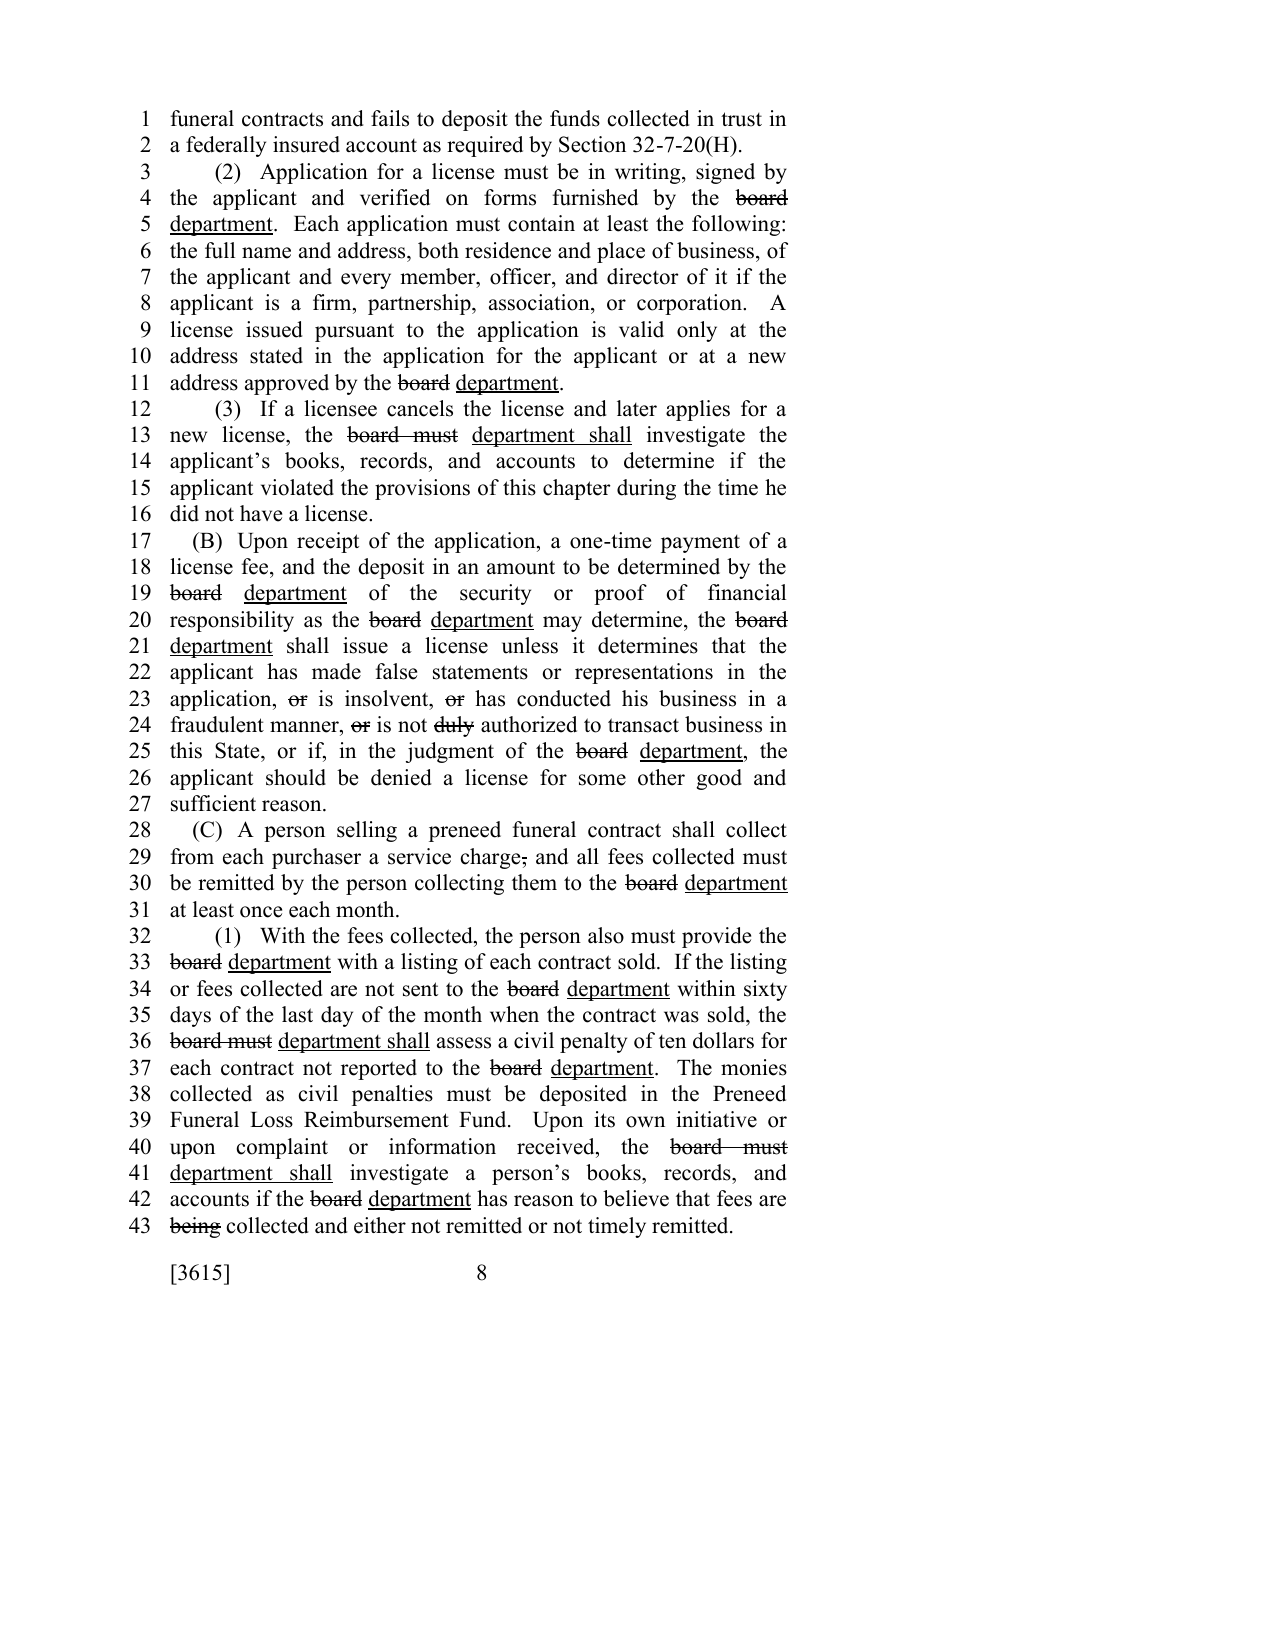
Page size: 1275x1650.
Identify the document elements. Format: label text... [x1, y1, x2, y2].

text (1) With the fees collected, the person also must provide the board department with a listing of each contract sold. If the listing or fees collected are not sent to the board department within sixty days of the last day of the month when the contract was sold, the board must department shall assess a civil penalty of ten dollars for each contract not reported to the board department. The monies collected as civil penalties must be deposited in the Preneed Funeral Loss Reimbursement Fund. Upon its own initiative or upon complaint or information received, the board must department shall investigate a person’s books, records, and accounts if the board department has reason to believe that fees are being collected and either not remitted or not timely remitted. [169, 922, 787, 1238]
text (3) If a licensee cancels the license and later applies for a new license, the board must department shall investigate the applicant’s books, records, and accounts to determine if the applicant violated the provisions of this chapter during the time he did not have a license. [169, 395, 787, 527]
text (2) Application for a license must be in writing, signed by the applicant and verified on forms furnished by the board department. Each application must contain at least the following: the full name and address, both residence and place of business, of the applicant and every member, officer, and director of it if the applicant is a firm, partnership, association, or corporation. A license issued pursuant to the application is valid only at the address stated in the application for the applicant or at a new address approved by the board department. [169, 158, 787, 395]
text (B) Upon receipt of the application, a one-time payment of a license fee, and the deposit in an amount to be determined by the board department of the security or proof of financial responsibility as the board department may determine, the board department shall issue a license unless it determines that the applicant has made false statements or representations in the application, or is insolvent, or has conducted his business in a fraudulent manner, or is not duly authorized to transact business in this State, or if, in the judgment of the board department, the applicant should be denied a license for some other good and sufficient reason. [169, 527, 787, 817]
text (C) A person selling a preneed funeral contract shall collect from each purchaser a service charge, and all fees collected must be remitted by the person collecting them to the board department at least once each month. [169, 817, 787, 922]
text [169, 105, 787, 158]
